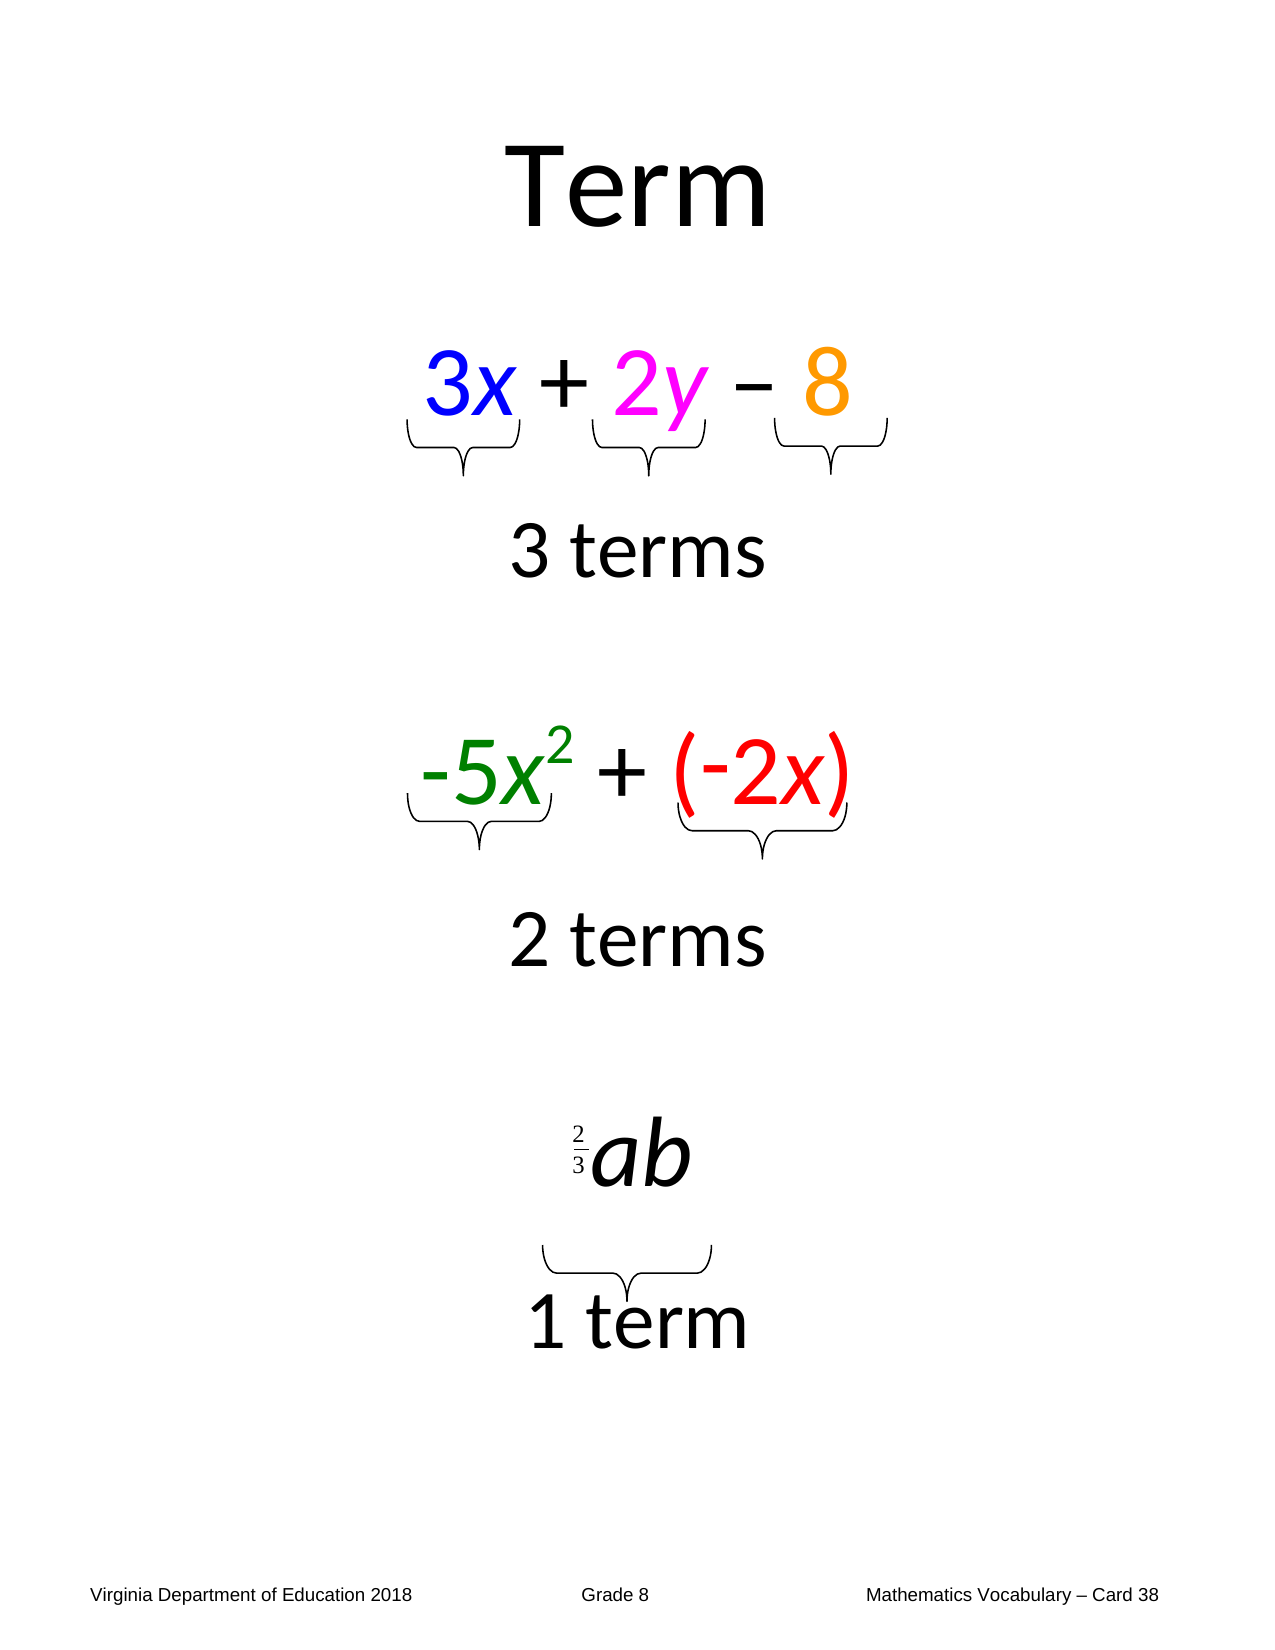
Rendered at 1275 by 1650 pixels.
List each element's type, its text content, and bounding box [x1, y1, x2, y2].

text 2 terms [90, 886, 1185, 987]
text ab [90, 1089, 1185, 1211]
text 1 term [90, 1267, 1185, 1369]
text 3x + 2y – 8 [90, 319, 1185, 441]
text -5x2 + (-2x) [90, 700, 1185, 829]
text 3 terms [90, 497, 1185, 598]
subtitle Term [90, 105, 1185, 258]
